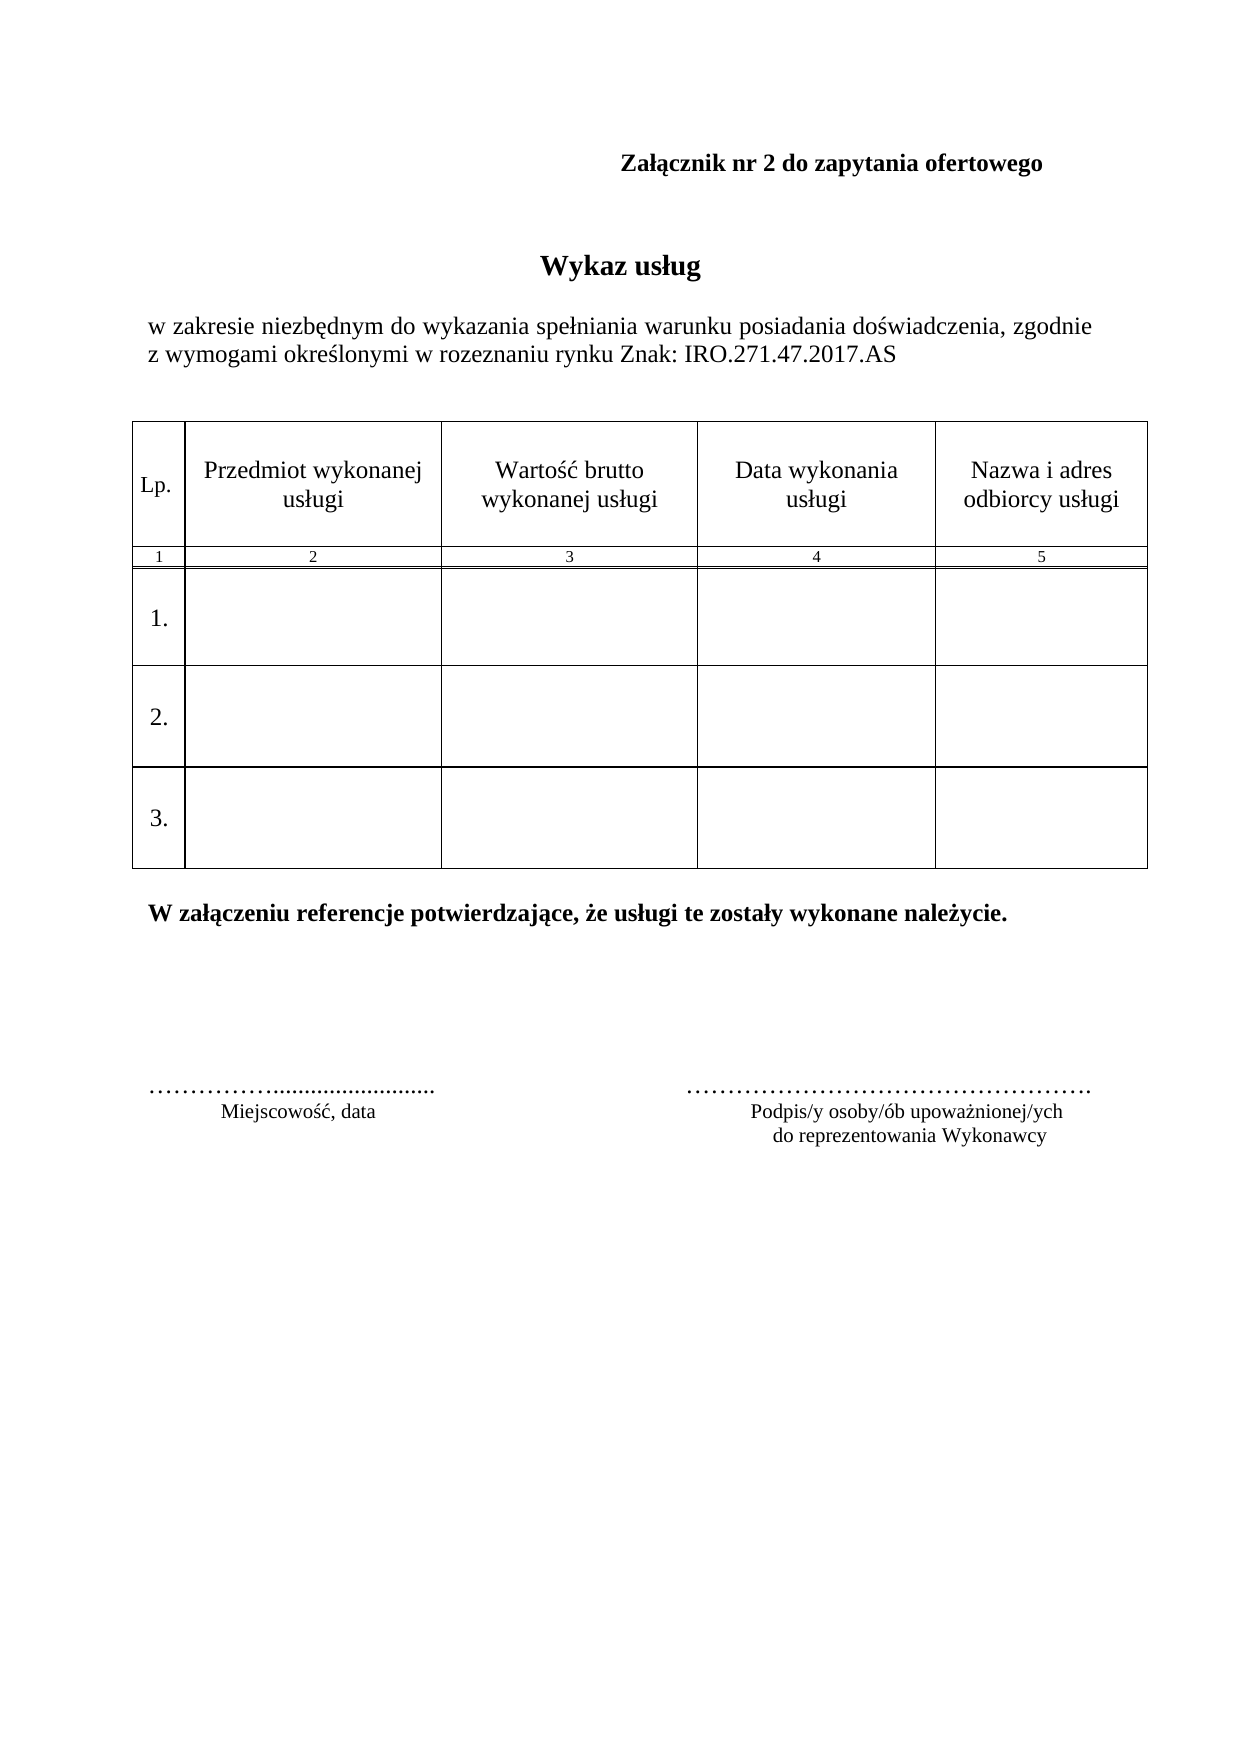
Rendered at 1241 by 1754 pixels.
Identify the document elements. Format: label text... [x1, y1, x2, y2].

text w zakresie niezbędnym do wykazania spełniania warunku posiadania doświadczenia, zgodnie z wymogami określonymi w rozeznaniu rynku Znak: IRO.271.47.2017.AS [148, 311, 1093, 368]
text Miejscowość, data Podpis/y osoby/ób upoważnionej/ych [148, 1099, 1093, 1123]
table_header Nazwa i adres odbiorcy usługi [936, 422, 1147, 546]
table_cell [186, 768, 441, 868]
table_cell [186, 666, 441, 766]
text Załącznik nr 2 do zapytania ofertowego [620, 148, 1093, 176]
table_cell 3. [133, 768, 184, 868]
table_cell [442, 666, 697, 766]
table_cell 2. [133, 666, 184, 766]
table_cell 1 [133, 547, 184, 566]
table_cell 1. [133, 569, 184, 665]
table_header Przedmiot wykonanej usługi [186, 422, 441, 546]
table_header Wartość brutto wykonanej usługi [442, 422, 697, 546]
table_cell 3 [442, 547, 697, 566]
subtitle Wykaz usług [148, 248, 1093, 282]
table_cell 4 [698, 547, 935, 566]
table_cell [698, 666, 935, 766]
table_cell [698, 768, 935, 868]
text do reprezentowania Wykonawcy [148, 1123, 1093, 1147]
table_cell 5 [936, 547, 1147, 566]
table_cell [936, 768, 1147, 868]
table_cell [936, 569, 1147, 665]
table_cell 2 [186, 547, 441, 566]
table_header Lp. [133, 422, 184, 546]
table_cell [442, 569, 697, 665]
text W załączeniu referencje potwierdzające, że usługi te zostały wykonane należycie. [148, 898, 1093, 927]
table_header Data wykonania usługi [698, 422, 935, 546]
table_cell [936, 666, 1147, 766]
table_cell [442, 768, 697, 868]
table_cell [186, 569, 441, 665]
table_cell [698, 569, 935, 665]
text …………….......................... …………………………………………. [148, 1070, 1093, 1099]
